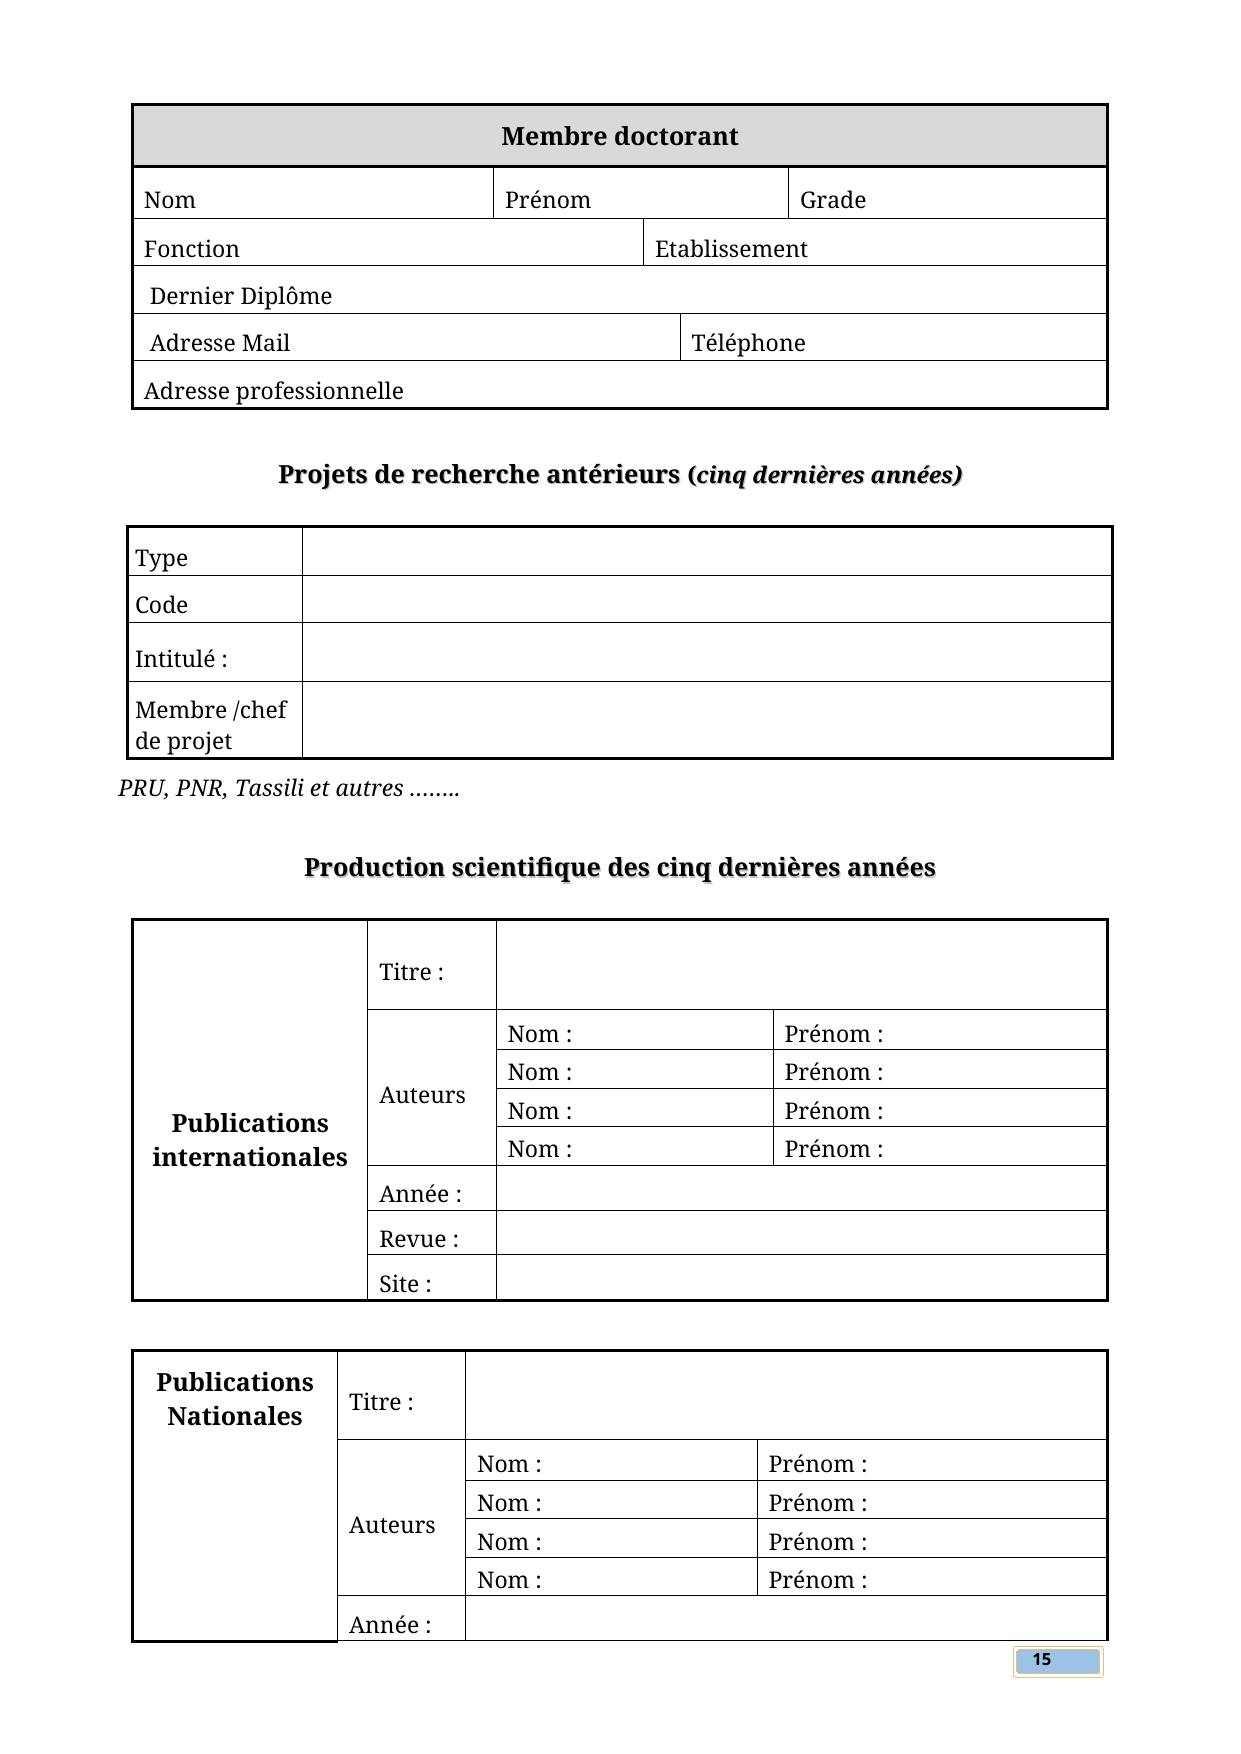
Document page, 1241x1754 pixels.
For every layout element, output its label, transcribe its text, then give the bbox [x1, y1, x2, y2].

table_cell Nom : [466, 1558, 757, 1595]
table_cell [497, 1166, 1106, 1209]
table_cell [303, 576, 1111, 622]
table_cell Nom : [497, 1127, 773, 1165]
table_cell Grade [789, 168, 1106, 218]
table_header [303, 528, 1111, 574]
table_cell Adresse professionnelle [134, 361, 1106, 407]
table_cell Adresse Mail [134, 314, 680, 360]
table_header [497, 921, 1106, 1008]
table_cell Prénom : [758, 1558, 1106, 1595]
table_cell Site : [368, 1255, 496, 1299]
table_cell Auteurs [338, 1440, 465, 1595]
table_cell Intitulé : [129, 623, 302, 681]
table_header Membre doctorant [134, 106, 1106, 165]
table_cell [303, 623, 1111, 681]
table_header Publications Nationales [134, 1352, 337, 1640]
table_cell Revue : [368, 1211, 496, 1254]
table_cell [466, 1596, 1106, 1640]
table_cell Prénom : [774, 1127, 1106, 1165]
table_cell Nom : [466, 1440, 757, 1480]
table_cell [497, 1255, 1106, 1299]
text Production scientifique des cinq dernières années [118, 850, 1122, 884]
table_cell Nom : [497, 1089, 773, 1126]
table_cell Prénom : [758, 1519, 1106, 1557]
table_cell Nom : [497, 1050, 773, 1088]
table_cell Prénom : [774, 1050, 1106, 1088]
table_cell Prénom : [774, 1089, 1106, 1126]
table_cell Nom : [497, 1010, 773, 1049]
table_header Titre : [338, 1352, 465, 1439]
table_cell Nom [134, 168, 493, 218]
table_cell Nom : [466, 1519, 757, 1557]
table_cell Année : [368, 1166, 496, 1209]
table_cell Fonction [134, 219, 643, 265]
table_header Publications internationales [134, 921, 367, 1299]
table_cell [497, 1211, 1106, 1254]
table_cell [303, 682, 1111, 757]
table_cell Prénom : [774, 1010, 1106, 1049]
text PRU, PNR, Tassili et autres …….. [118, 772, 1122, 803]
table_header Type [129, 528, 302, 574]
table_cell Prénom : [758, 1440, 1106, 1480]
table_cell Prénom : [758, 1481, 1106, 1518]
text Projets de recherche antérieurs (cinq dernières années) [118, 457, 1122, 491]
table_cell Prénom [494, 168, 788, 218]
table_cell Téléphone [681, 314, 1106, 360]
table_cell Code [129, 576, 302, 622]
table_cell Nom : [466, 1481, 757, 1518]
table_cell Dernier Diplôme [134, 266, 1106, 312]
table_cell Année : [338, 1596, 465, 1640]
table_header Titre : [368, 921, 496, 1008]
table_cell Etablissement [644, 219, 1106, 265]
table_cell Auteurs [368, 1010, 496, 1165]
table_cell Membre /chef de projet [129, 682, 302, 757]
table_header [466, 1352, 1106, 1439]
